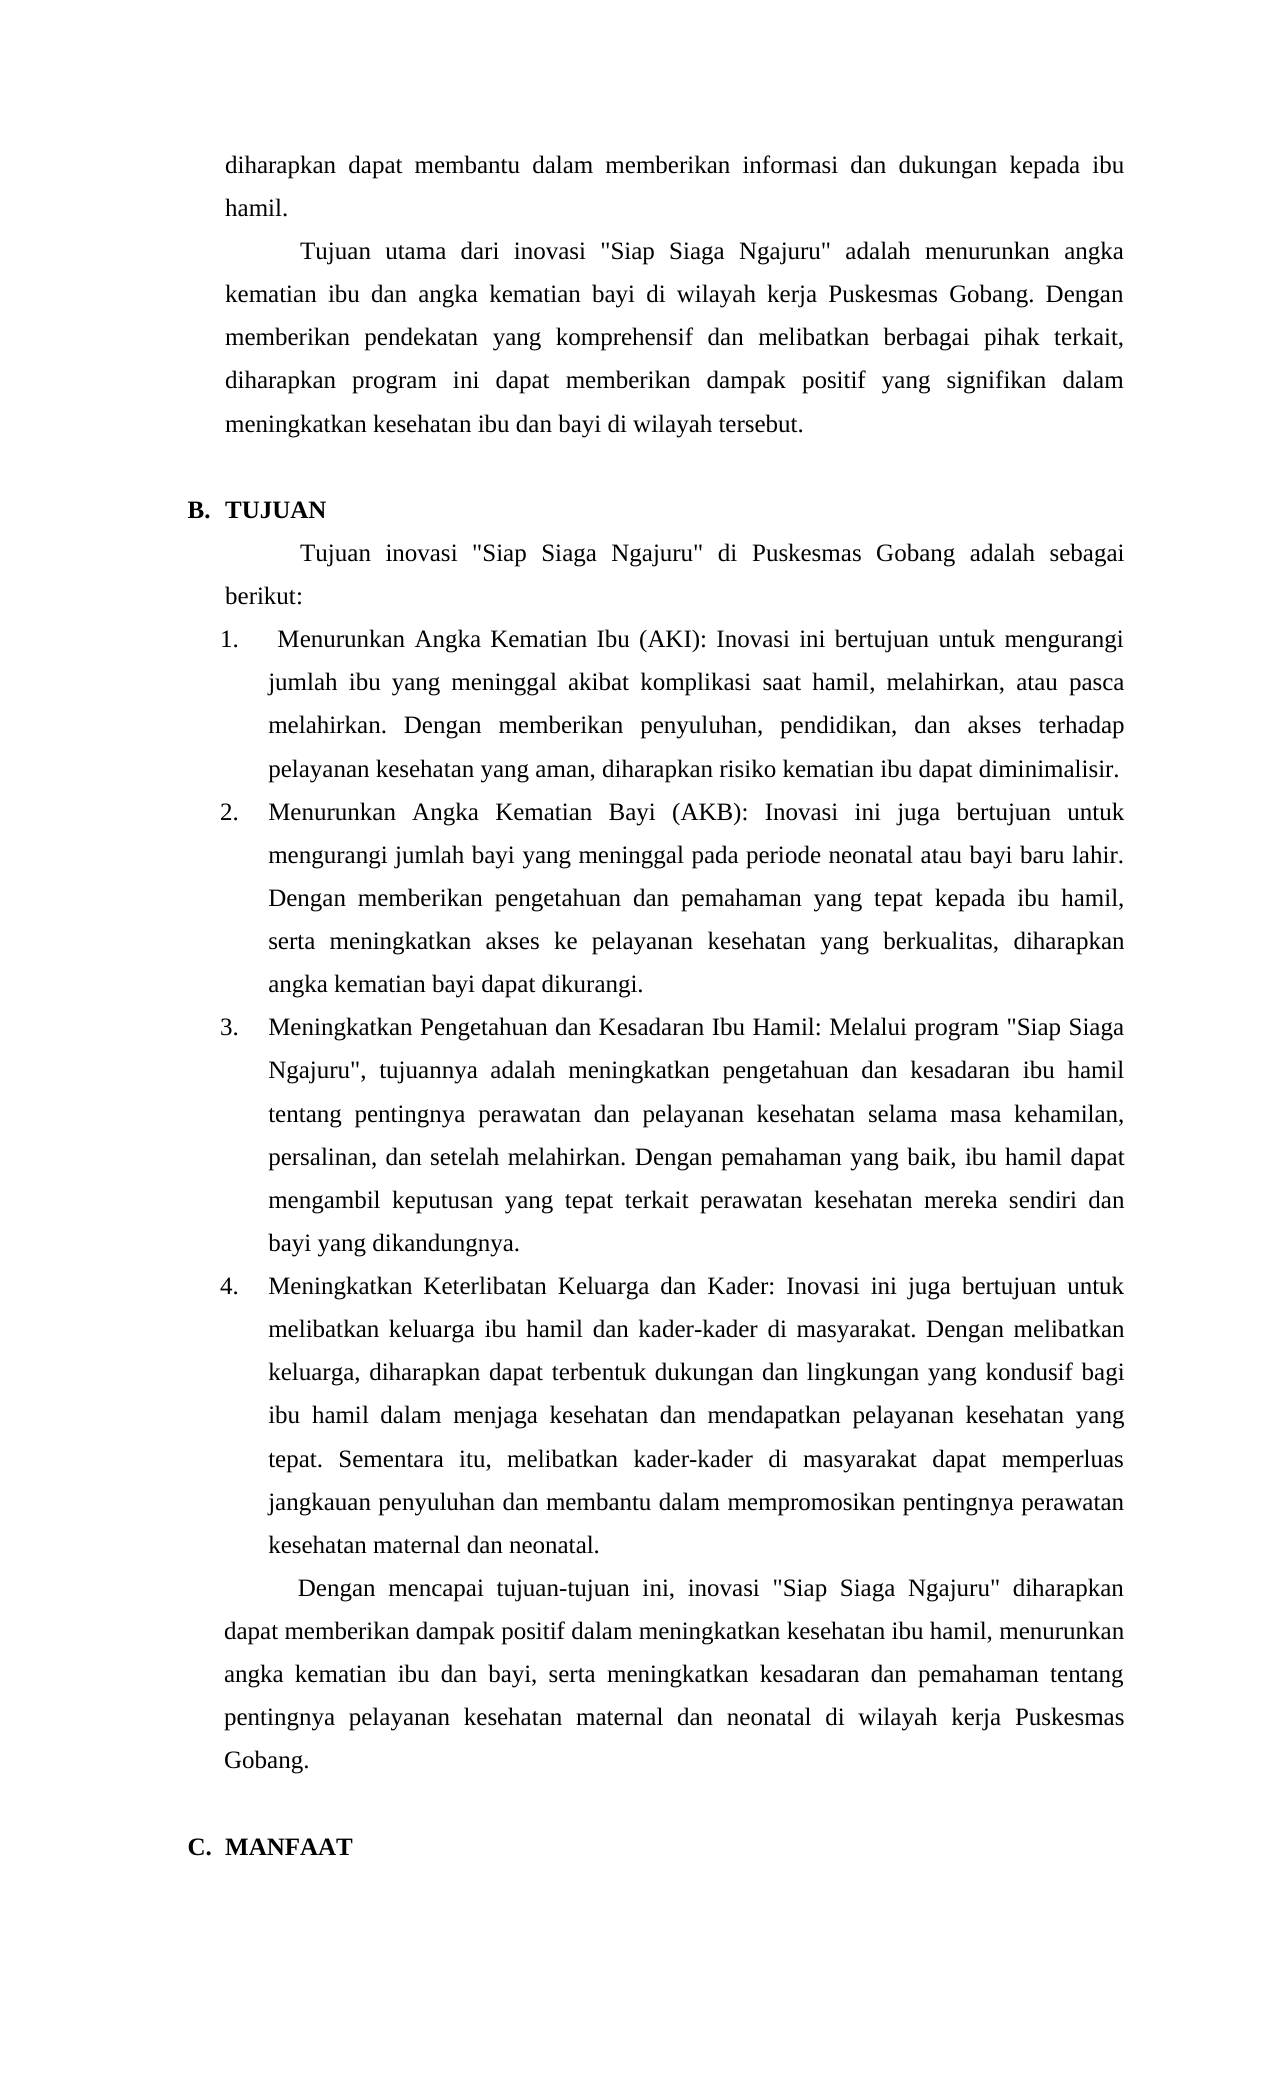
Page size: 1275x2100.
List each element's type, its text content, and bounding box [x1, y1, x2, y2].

list Meningkatkan Pengetahuan dan Kesadaran Ibu Hamil: Melalui program "Siap Siaga Ngajuru", tujuannya adalah meningkatkan pengetahuan dan kesadaran ibu hamil tentang pentingnya perawatan dan pelayanan kesehatan selama masa kehamilan, persalinan, dan setelah melahirkan. Dengan pemahaman yang baik, ibu hamil dapat mengambil keputusan yang tepat terkait perawatan kesehatan mereka sendiri dan bayi yang dikandungnya. [239, 1012, 1125, 1257]
list Meningkatkan Keterlibatan Keluarga dan Kader: Inovasi ini juga bertujuan untuk melibatkan keluarga ibu hamil dan kader-kader di masyarakat. Dengan melibatkan keluarga, diharapkan dapat terbentuk dukungan dan lingkungan yang kondusif bagi ibu hamil dalam menjaga kesehatan dan mendapatkan pelayanan kesehatan yang tepat. Sementara itu, melibatkan kader-kader di masyarakat dapat memperluas jangkauan penyuluhan dan membantu dalam mempromosikan pentingnya perawatan kesehatan maternal dan neonatal. [239, 1271, 1125, 1559]
list Tujuan utama dari inovasi "Siap Siaga Ngajuru" adalah menurunkan angka kematian ibu dan angka kematian bayi di wilayah kerja Puskesmas Gobang. Dengan memberikan pendekatan yang komprehensif dan melibatkan berbagai pihak terkait, diharapkan program ini dapat memberikan dampak positif yang signifikan dalam meningkatkan kesehatan ibu dan bayi di wilayah tersebut. [225, 236, 1125, 437]
list Menurunkan Angka Kematian Ibu (AKI): Inovasi ini bertujuan untuk mengurangi jumlah ibu yang meninggal akibat komplikasi saat hamil, melahirkan, atau pasca melahirkan. Dengan memberikan penyuluhan, pendidikan, dan akses terhadap pelayanan kesehatan yang aman, diharapkan risiko kematian ibu dapat diminimalisir. [239, 624, 1125, 782]
list Tujuan inovasi "Siap Siaga Ngajuru" di Puskesmas Gobang adalah sebagai berikut: [225, 538, 1125, 610]
list Menurunkan Angka Kematian Bayi (AKB): Inovasi ini juga bertujuan untuk mengurangi jumlah bayi yang meninggal pada periode neonatal atau bayi baru lahir. Dengan memberikan pengetahuan dan pemahaman yang tepat kepada ibu hamil, serta meningkatkan akses ke pelayanan kesehatan yang berkualitas, diharapkan angka kematian bayi dapat dikurangi. [239, 797, 1125, 998]
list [225, 150, 1125, 222]
text Dengan mencapai tujuan-tujuan ini, inovasi "Siap Siaga Ngajuru" diharapkan dapat memberikan dampak positif dalam meningkatkan kesehatan ibu hamil, menurunkan angka kematian ibu dan bayi, serta meningkatkan kesadaran dan pemahaman tentang pentingnya pelayanan kesehatan maternal dan neonatal di wilayah kerja Puskesmas Gobang. [224, 1573, 1125, 1774]
list TUJUAN [187, 495, 1125, 524]
list MANFAAT [187, 1832, 1125, 1861]
